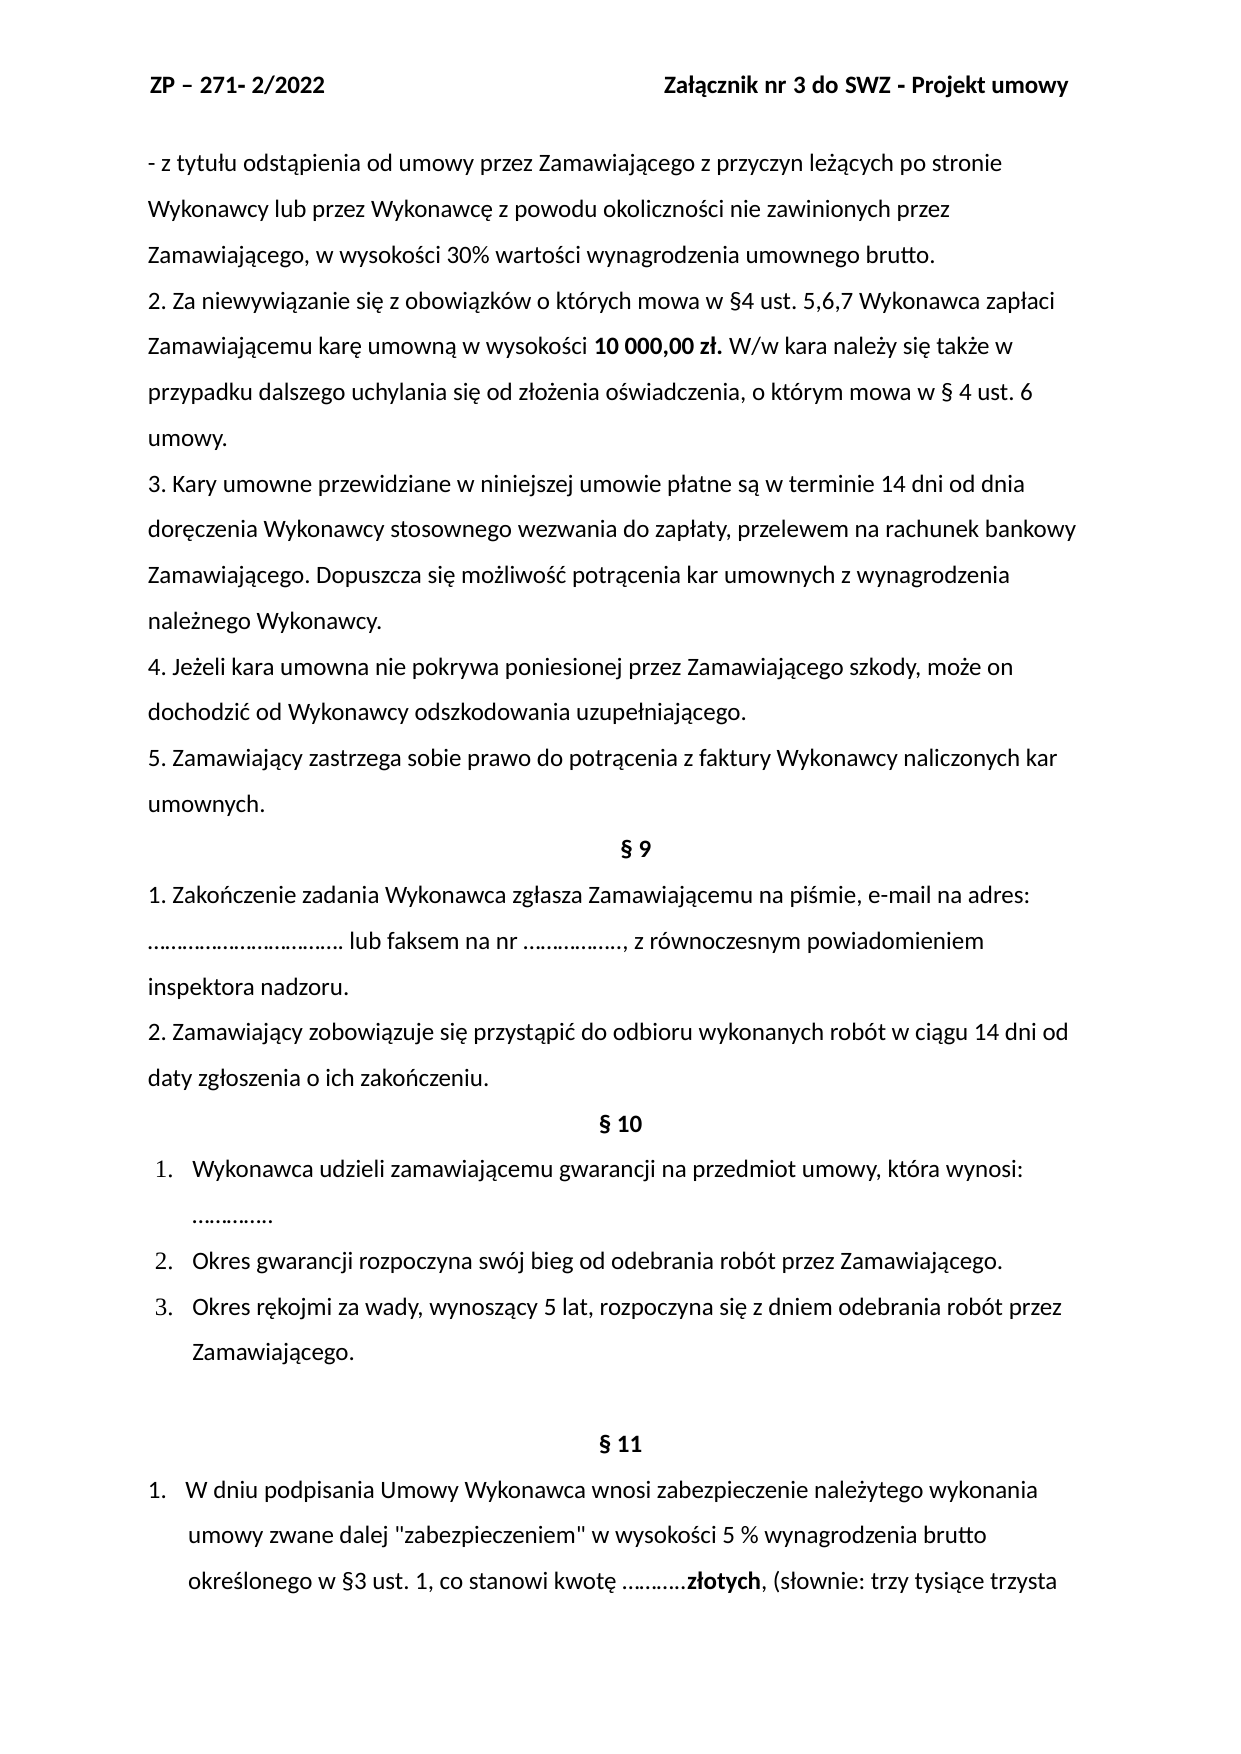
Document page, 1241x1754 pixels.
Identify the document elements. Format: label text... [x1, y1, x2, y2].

text 5. Zamawiający zastrzega sobie prawo do potrącenia z faktury Wykonawcy naliczonych kar umownych. [148, 742, 1093, 818]
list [148, 1474, 1093, 1596]
text 3. Kary umowne przewidziane w niniejszej umowie płatne są w terminie 14 dni od dnia doręczenia Wykonawcy stosownego wezwania do zapłaty, przelewem na rachunek bankowy Zamawiającego. Dopuszcza się możliwość potrącenia kar umownych z wynagrodzenia należnego Wykonawcy. [148, 468, 1093, 635]
list Wykonawca udzieli zamawiającemu gwarancji na przedmiot umowy, która wynosi:………….. [154, 1154, 1093, 1230]
list Okres gwarancji rozpoczyna swój bieg od odebrania robót przez Zamawiającego. [154, 1245, 1093, 1276]
text 2. Za niewywiązanie się z obowiązków o których mowa w §4 ust. 5,6,7 Wykonawca zapłaci Zamawiającemu karę umowną w wysokości 10 000,00 zł. W/w kara należy się także w przypadku dalszego uchylania się od złożenia oświadczenia, o którym mowa w § 4 ust. 6 umowy. [148, 285, 1093, 452]
text 4. Jeżeli kara umowna nie pokrywa poniesionej przez Zamawiającego szkody, może on dochodzić od Wykonawcy odszkodowania uzupełniającego. [148, 651, 1093, 727]
text § 9 [148, 833, 1093, 864]
text - z tytułu odstąpienia od umowy przez Zamawiającego z przyczyn leżących po stronie Wykonawcy lub przez Wykonawcę z powodu okoliczności nie zawinionych przez Zamawiającego, w wysokości 30% wartości wynagrodzenia umownego brutto. [148, 148, 1093, 269]
text § 11 [148, 1428, 1093, 1458]
text 1. Zakończenie zadania Wykonawca zgłasza Zamawiającemu na piśmie, e-mail na adres: ……………………………. lub faksem na nr …………….., z równoczesnym powiadomieniem inspektora nadzoru. [148, 879, 1093, 1001]
text § 10 [148, 1108, 1093, 1138]
list Okres rękojmi za wady, wynoszący 5 lat, rozpoczyna się z dniem odebrania robót przez Zamawiającego. [154, 1291, 1093, 1367]
text 2. Zamawiający zobowiązuje się przystąpić do odbioru wykonanych robót w ciągu 14 dni od daty zgłoszenia o ich zakończeniu. [148, 1016, 1093, 1093]
